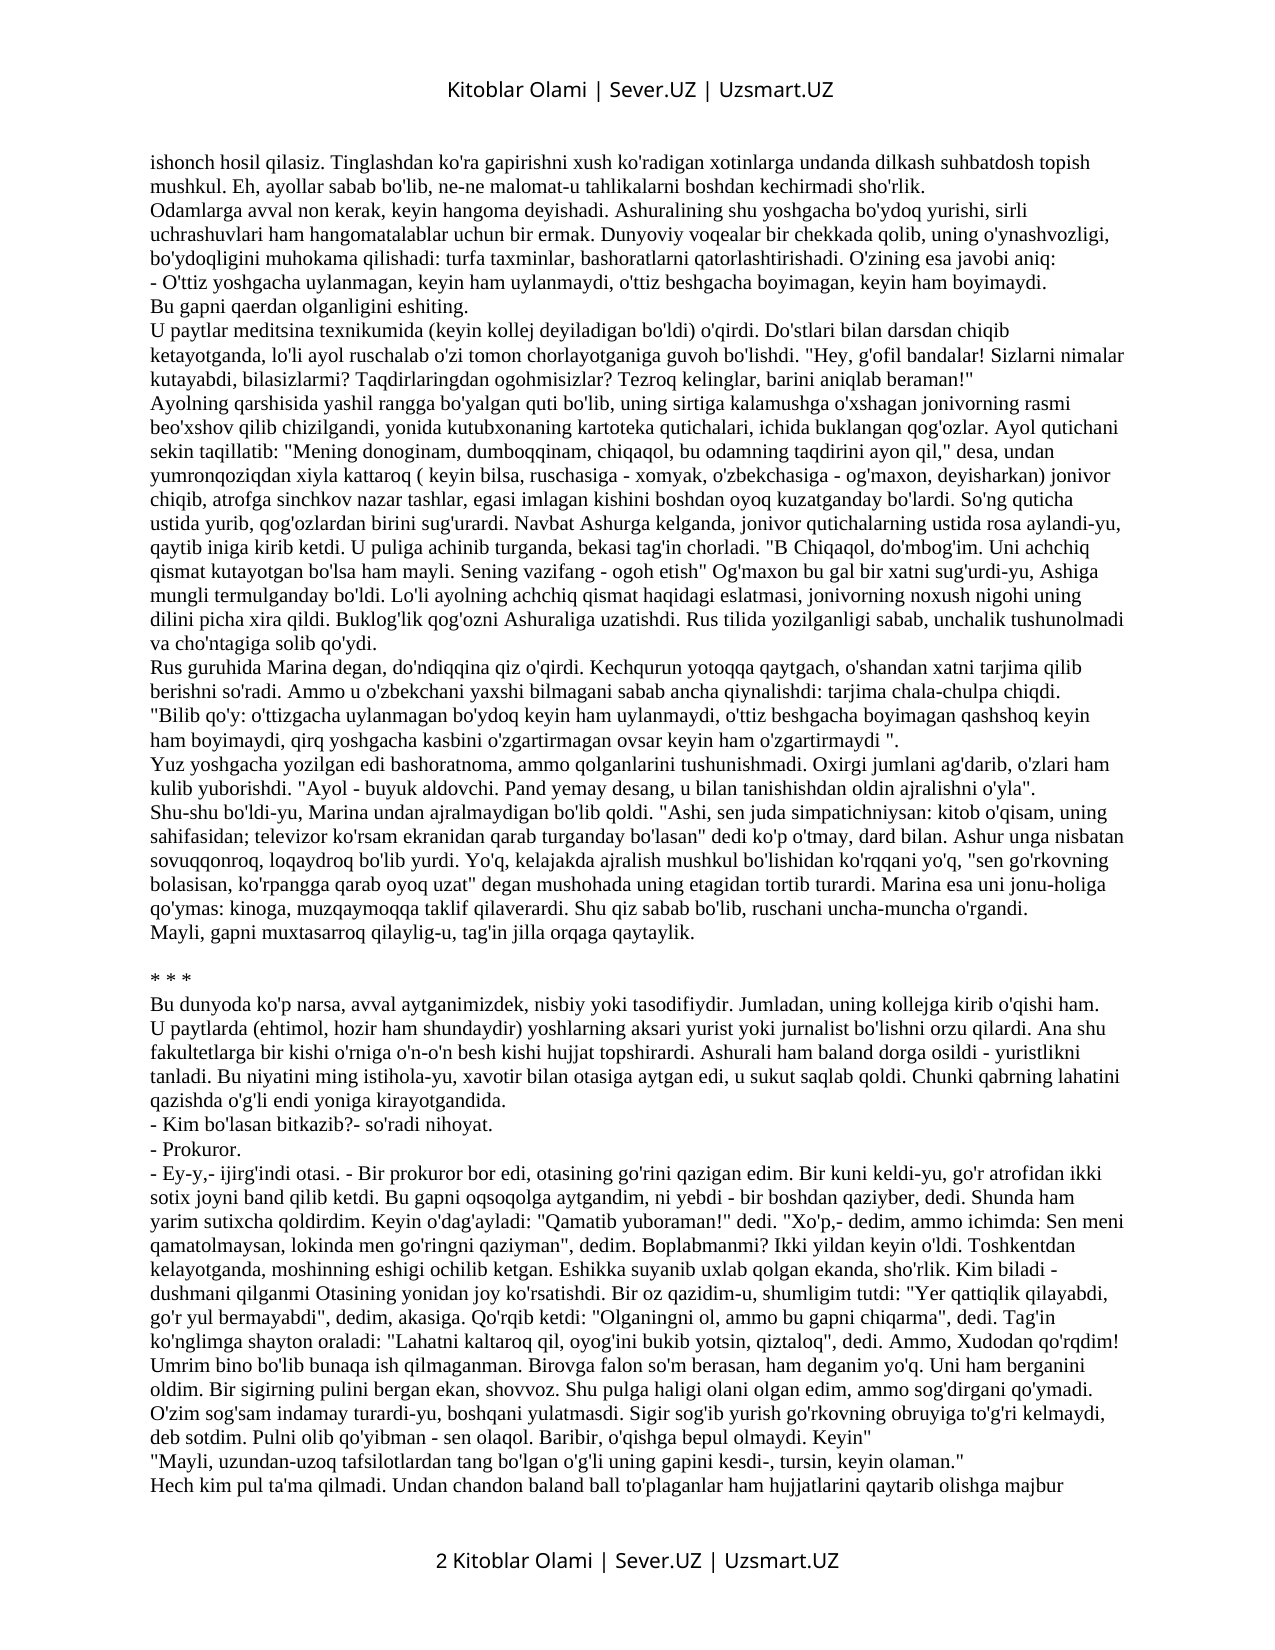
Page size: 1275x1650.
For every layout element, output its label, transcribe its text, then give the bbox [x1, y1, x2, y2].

text - O'ttiz yoshgacha uylanmagan, keyin ham uylanmaydi, o'ttiz beshgacha boyimagan, keyin ham boyimaydi. [150, 270, 1125, 294]
text Ayolning qarshisida yashil rangga bo'yalgan quti bo'lib, uning sirtiga kalamushga o'xshagan jonivorning rasmi beo'xshov qilib chizilgandi, yonida kutubxonaning kartoteka qutichalari, ichida buklangan qog'ozlar. Ayol qutichani sekin taqillatib: "Mening donoginam, dumboqqinam, chiqaqol, bu odamning taqdirini ayon qil," desa, undan yumronqoziqdan xiyla kattaroq ( keyin bilsa, ruschasiga - xomyak, o'zbekchasiga - og'maxon, deyisharkan) jonivor chiqib, atrofga sinchkov nazar tashlar, egasi imlagan kishini boshdan oyoq kuzatganday bo'lardi. So'ng quticha ustida yurib, qog'ozlardan birini sug'urardi. Navbat Ashurga kelganda, jonivor qutichalarning ustida rosa aylandi-yu, qaytib iniga kirib ketdi. U puliga achinib turganda, bekasi tag'in chorladi. "В Chiqaqol, do'mbog'im. Uni achchiq qismat kutayotgan bo'lsa ham mayli. Sening vazifang - ogoh etish" Og'maxon bu gal bir xatni sug'urdi-yu, Ashiga mungli termulganday bo'ldi. Lo'li ayolning achchiq qismat haqidagi eslatmasi, jonivorning noxush nigohi uning dilini picha xira qildi. Buklog'lik qog'ozni Ashuraliga uzatishdi. Rus tilida yozilganligi sabab, unchalik tushunolmadi va cho'ntagiga solib qo'ydi. [150, 391, 1125, 655]
text Shu-shu bo'ldi-yu, Marina undan ajralmaydigan bo'lib qoldi. "Ashi, sen juda simpatichniysan: kitob o'qisam, uning sahifasidan; televizor ko'rsam ekranidan qarab turganday bo'lasan" dedi ko'p o'tmay, dard bilan. Ashur unga nisbatan sovuqqonroq, loqaydroq bo'lib yurdi. Yo'q, kelajakda ajralish mushkul bo'lishidan ko'rqqani yo'q, "sen go'rkovning bolasisan, ko'rpangga qarab oyoq uzat" degan mushohada uning etagidan tortib turardi. Marina esa uni jonu-holiga qo'ymas: kinoga, muzqaymoqqa taklif qilaverardi. Shu qiz sabab bo'lib, ruschani uncha-muncha o'rgandi. [150, 800, 1125, 920]
text Bu gapni qaerdan olganligini eshiting. [150, 294, 1125, 318]
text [150, 150, 1125, 198]
text Rus guruhida Marina degan, do'ndiqqina qiz o'qirdi. Kechqurun yotoqqa qaytgach, o'shandan xatni tarjima qilib berishni so'radi. Ammo u o'zbekchani yaxshi bilmagani sabab ancha qiynalishdi: tarjima chala-chulpa chiqdi. [150, 655, 1125, 703]
text "Mayli, uzundan-uzoq tafsilotlardan tang bo'lgan o'g'li uning gapini kesdi-, tursin, keyin olaman." [150, 1449, 1125, 1473]
text U paytlar meditsina texnikumida (keyin kollej deyiladigan bo'ldi) o'qirdi. Do'stlari bilan darsdan chiqib ketayotganda, lo'li ayol ruschalab o'zi tomon chorlayotganiga guvoh bo'lishdi. "Hey, g'ofil bandalar! Sizlarni nimalar kutayabdi, bilasizlarmi? Taqdirlaringdan ogohmisizlar? Tezroq kelinglar, barini aniqlab beraman!" [150, 318, 1125, 391]
text - Kim bo'lasan bitkazib?- so'radi nihoyat. [150, 1112, 1125, 1136]
text - Prokuror. [150, 1136, 1125, 1161]
text Yuz yoshgacha yozilgan edi bashoratnoma, ammo qolganlarini tushunishmadi. Oxirgi jumlani ag'darib, o'zlari ham kulib yuborishdi. "Ayol - buyuk aldovchi. Pand yemay desang, u bilan tanishishdan oldin ajralishni o'yla". [150, 752, 1125, 800]
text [150, 1473, 1125, 1497]
text - Ey-y,- ijirg'indi otasi. - Bir prokuror bor edi, otasining go'rini qazigan edim. Bir kuni keldi-yu, go'r atrofidan ikki sotix joyni band qilib ketdi. Bu gapni oqsoqolga aytgandim, ni yebdi - bir boshdan qaziyber, dedi. Shunda ham yarim sutixcha qoldirdim. Keyin o'dag'ayladi: "Qamatib yuboraman!" dedi. "Xo'p,- dedim, ammo ichimda: Sen meni qamatolmaysan, lokinda men go'ringni qaziyman", dedim. Boplabmanmi? Ikki yildan keyin o'ldi. Toshkentdan kelayotganda, moshinning eshigi ochilib ketgan. Eshikka suyanib uxlab qolgan ekanda, sho'rlik. Kim biladi - dushmani qilganmi Otasining yonidan joy ko'rsatishdi. Bir oz qazidim-u, shumligim tutdi: "Yer qattiqlik qilayabdi, go'r yul bermayabdi", dedim, akasiga. Qo'rqib ketdi: "Olganingni ol, ammo bu gapni chiqarma", dedi. Tag'in ko'nglimga shayton oraladi: "Lahatni kaltaroq qil, oyog'ini bukib yotsin, qiztaloq", dedi. Ammo, Xudodan qo'rqdim! Umrim bino bo'lib bunaqa ish qilmaganman. Birovga falon so'm berasan, ham deganim yo'q. Uni ham berganini oldim. Bir sigirning pulini bergan ekan, shovvoz. Shu pulga haligi olani olgan edim, ammo sog'dirgani qo'ymadi. O'zim sog'sam indamay turardi-yu, boshqani yulatmasdi. Sigir sog'ib yurish go'rkovning obruyiga to'g'ri kelmaydi, deb sotdim. Pulni olib qo'yibman - sen olaqol. Baribir, o'qishga bepul olmaydi. Keyin" [150, 1161, 1125, 1449]
text Bu dunyoda ko'p narsa, avval aytganimizdek, nisbiy yoki tasodifiydir. Jumladan, uning kollejga kirib o'qishi ham. [150, 992, 1125, 1016]
text Mayli, gapni muxtasarroq qilaylig-u, tag'in jilla orqaga qaytaylik. [150, 920, 1125, 944]
text U paytlarda (ehtimol, hozir ham shundaydir) yoshlarning aksari yurist yoki jurnalist bo'lishni orzu qilardi. Ana shu fakultetlarga bir kishi o'rniga o'n-o'n besh kishi hujjat topshirardi. Ashurali ham baland dorga osildi - yuristlikni tanladi. Bu niyatini ming istihola-yu, xavotir bilan otasiga aytgan edi, u sukut saqlab qoldi. Chunki qabrning lahatini qazishda o'g'li endi yoniga kirayotgandida. [150, 1016, 1125, 1112]
text * * * [150, 968, 1125, 992]
text Odamlarga avval non kerak, keyin hangoma deyishadi. Ashuralining shu yoshgacha bo'ydoq yurishi, sirli uchrashuvlari ham hangomatalablar uchun bir ermak. Dunyoviy voqealar bir chekkada qolib, uning o'ynashvozligi, bo'ydoqligini muhokama qilishadi: turfa taxminlar, bashoratlarni qatorlashtirishadi. O'zining esa javobi aniq: [150, 198, 1125, 270]
text "Bilib qo'y: o'ttizgacha uylanmagan bo'ydoq keyin ham uylanmaydi, o'ttiz beshgacha boyimagan qashshoq keyin ham boyimaydi, qirq yoshgacha kasbini o'zgartirmagan ovsar keyin ham o'zgartirmaydi ". [150, 703, 1125, 752]
